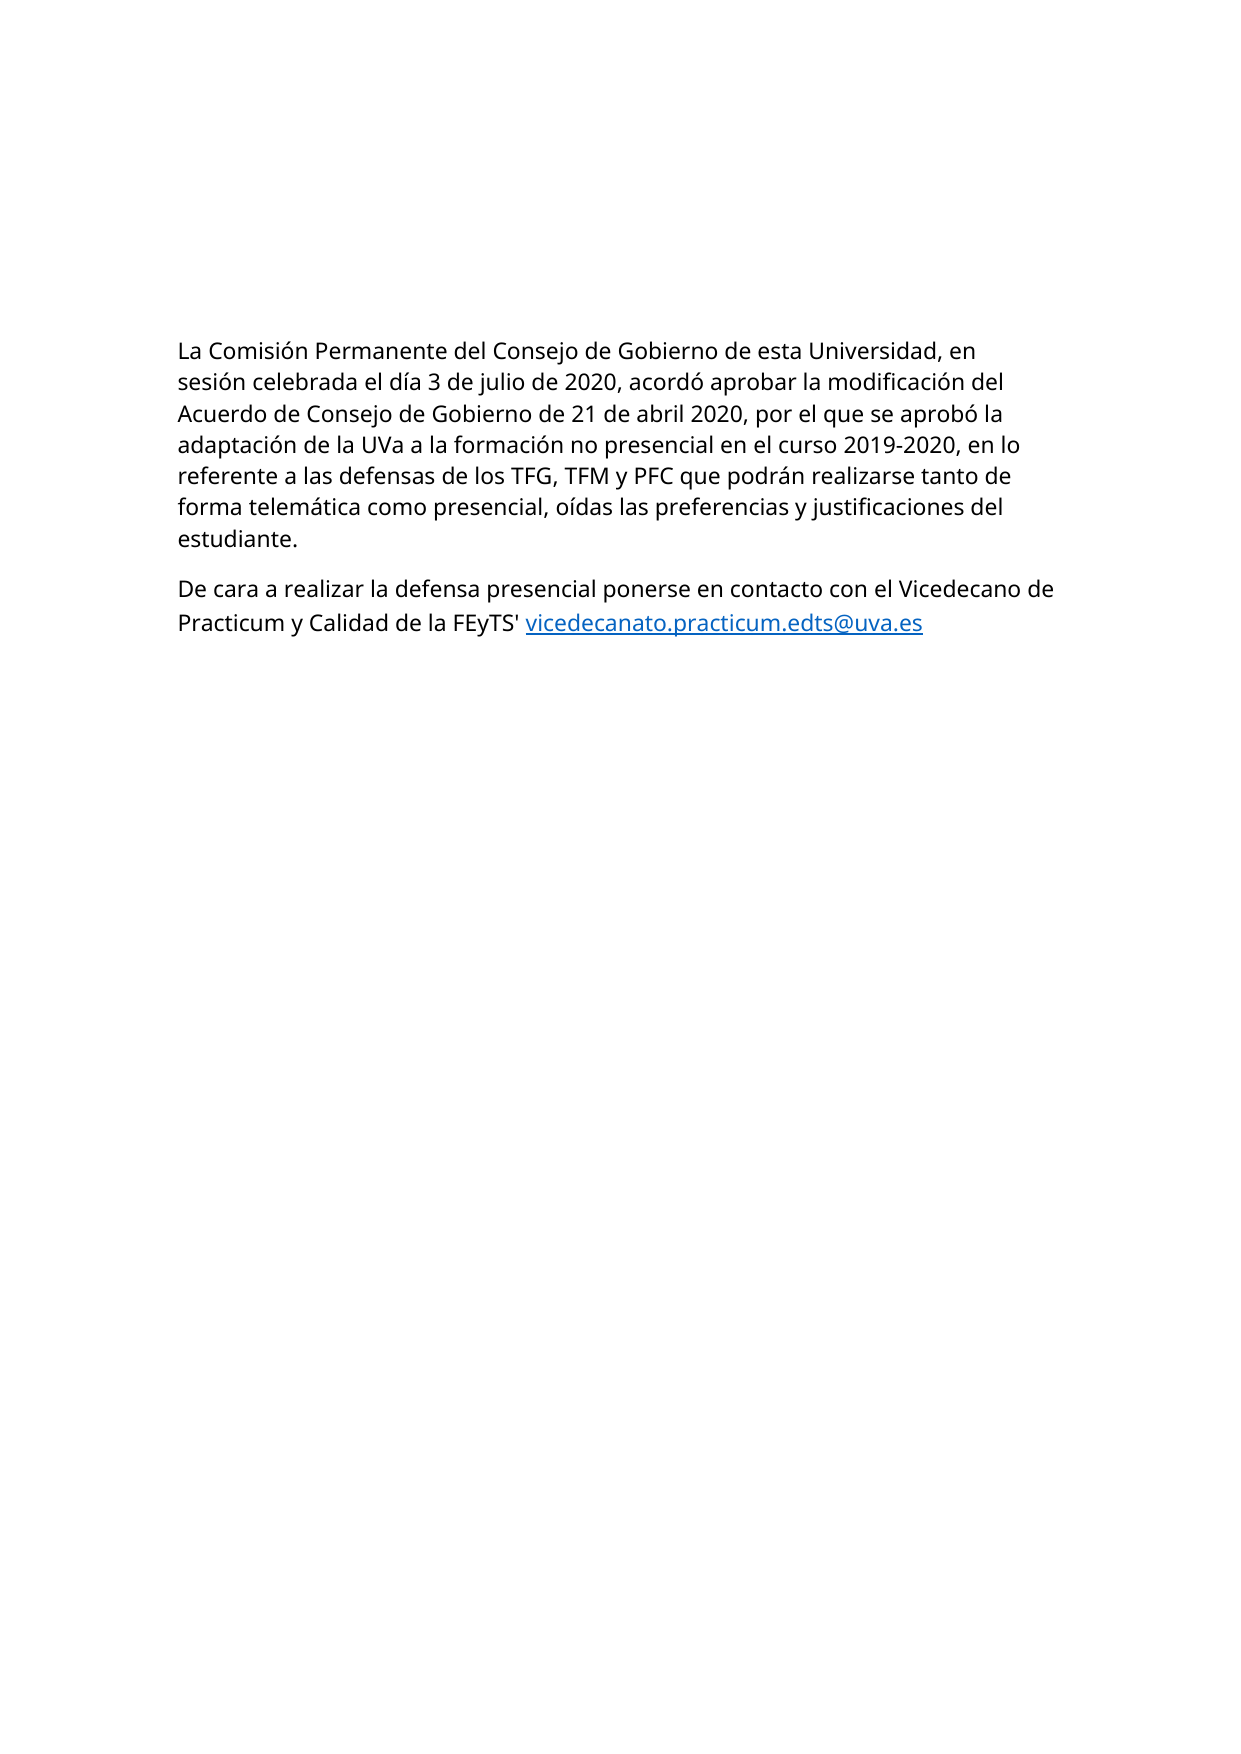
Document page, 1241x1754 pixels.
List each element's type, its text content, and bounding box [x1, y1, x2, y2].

text La Comisión Permanente del Consejo de Gobierno de esta Universidad, en [177, 335, 1063, 366]
text referente a las defensas de los TFG, TFM y PFC que podrán realizarse tanto de [177, 460, 1063, 491]
text forma telemática como presencial, oídas las preferencias y justificaciones del [177, 491, 1063, 523]
text sesión celebrada el día 3 de julio de 2020, acordó aprobar la modificación del [177, 366, 1063, 398]
text estudiante. [177, 523, 1063, 554]
text Acuerdo de Consejo de Gobierno de 21 de abril 2020, por el que se aprobó la [177, 398, 1063, 429]
text De cara a realizar la defensa presencial ponerse en contacto con el Vicedecano de Practicum y Calidad de la FEyTS' vicedecanato.practicum.edts@uva.es [177, 573, 1063, 638]
text adaptación de la UVa a la formación no presencial en el curso 2019-2020, en lo [177, 429, 1063, 460]
